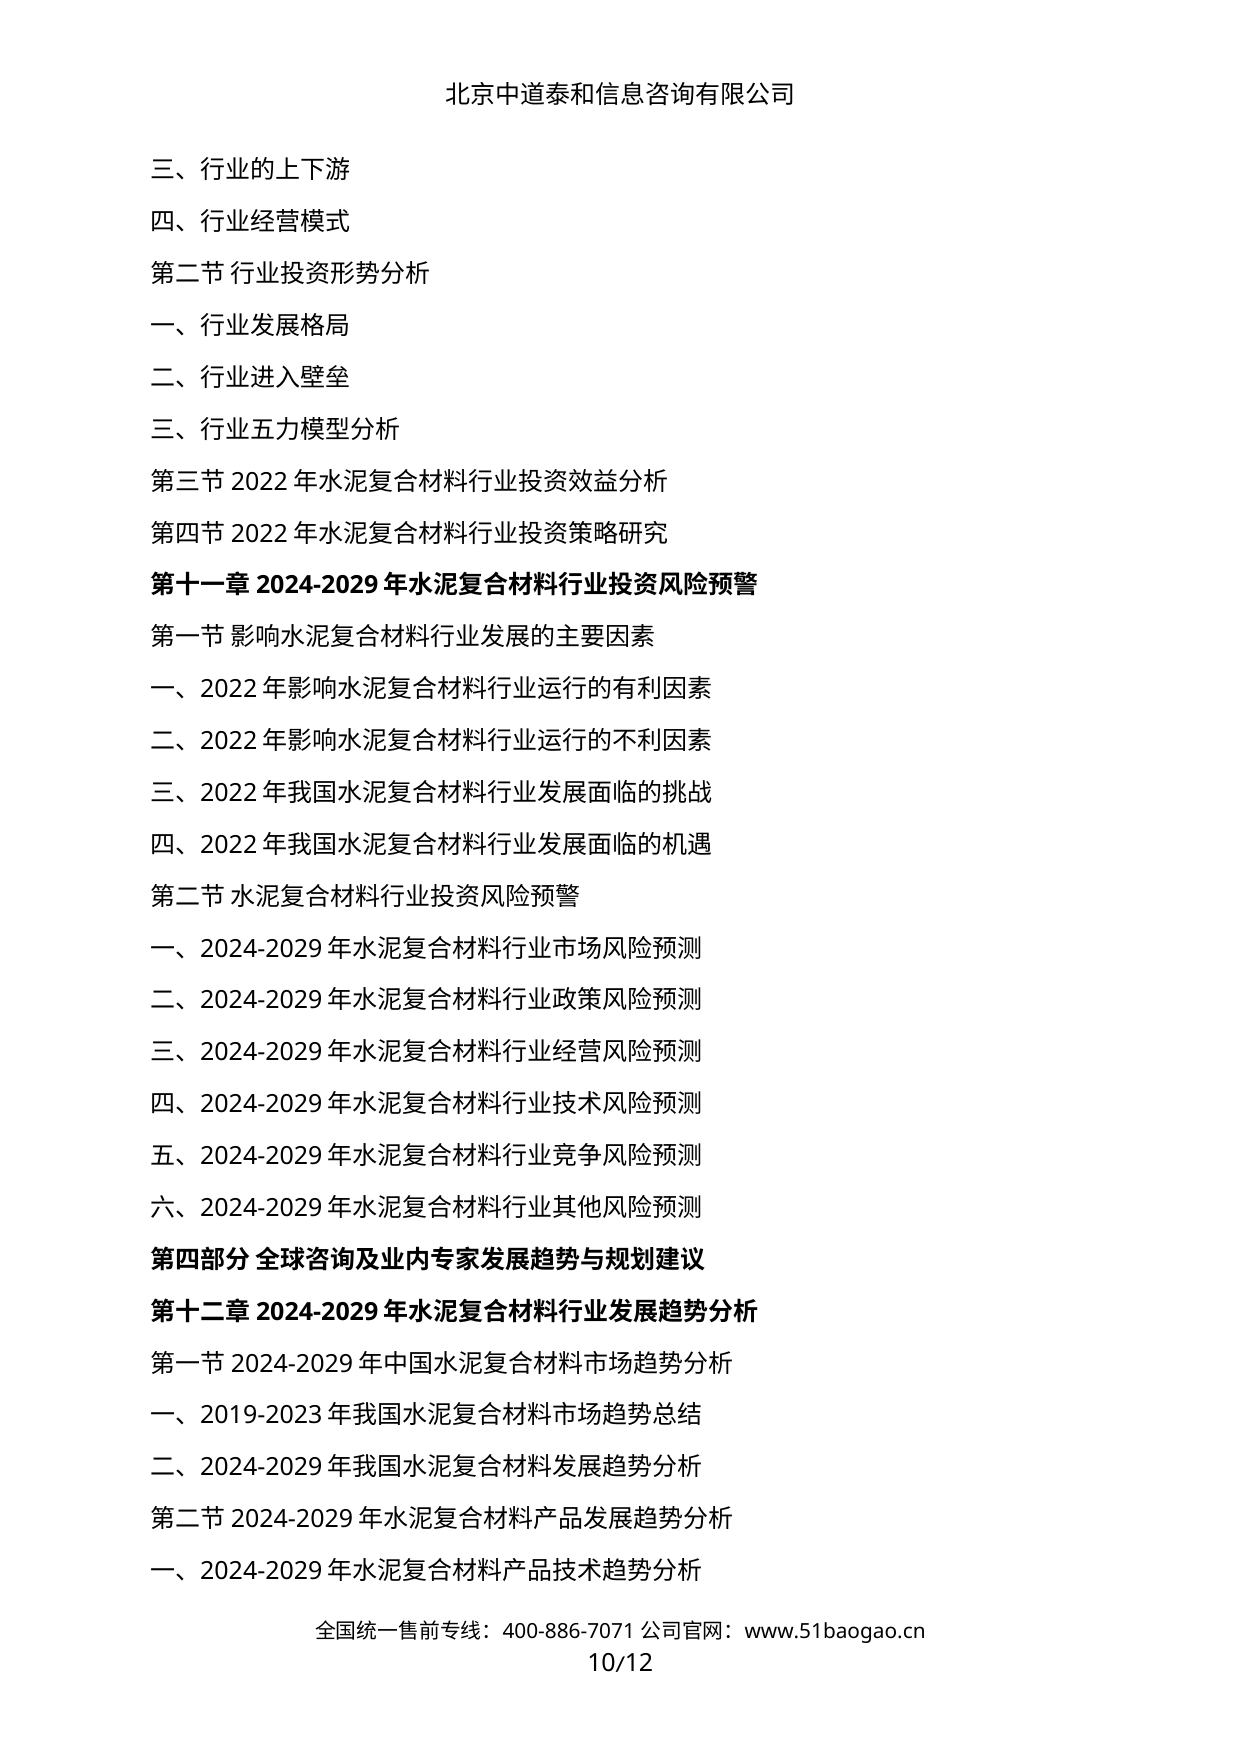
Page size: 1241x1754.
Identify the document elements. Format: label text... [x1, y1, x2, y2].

text 四、2022年我国水泥复合材料行业发展面临的机遇 [150, 824, 1090, 861]
text 第一节 2024-2029年中国水泥复合材料市场趋势分析 [150, 1343, 1090, 1379]
text 三、2024-2029年水泥复合材料行业经营风险预测 [150, 1032, 1090, 1068]
text 四、行业经营模式 [150, 202, 1090, 238]
text 三、行业五力模型分析 [150, 409, 1090, 446]
text 六、2024-2029年水泥复合材料行业其他风险预测 [150, 1187, 1090, 1224]
text 第二节 2024-2029年水泥复合材料产品发展趋势分析 [150, 1499, 1090, 1535]
text 一、行业发展格局 [150, 306, 1090, 342]
text 一、2024-2029年水泥复合材料产品技术趋势分析 [150, 1551, 1090, 1587]
text 第四节 2022年水泥复合材料行业投资策略研究 [150, 513, 1090, 549]
text 第十二章 2024-2029年水泥复合材料行业发展趋势分析 [150, 1291, 1090, 1327]
text 三、行业的上下游 [150, 150, 1090, 186]
text 三、2022年我国水泥复合材料行业发展面临的挑战 [150, 772, 1090, 809]
text 二、2024-2029年水泥复合材料行业政策风险预测 [150, 980, 1090, 1016]
text 第十一章 2024-2029年水泥复合材料行业投资风险预警 [150, 565, 1090, 601]
text 二、行业进入壁垒 [150, 357, 1090, 394]
text 一、2022年影响水泥复合材料行业运行的有利因素 [150, 669, 1090, 705]
text 一、2019-2023年我国水泥复合材料市场趋势总结 [150, 1395, 1090, 1431]
text 第三节 2022年水泥复合材料行业投资效益分析 [150, 461, 1090, 497]
text 五、2024-2029年水泥复合材料行业竞争风险预测 [150, 1136, 1090, 1172]
text 第一节 影响水泥复合材料行业发展的主要因素 [150, 617, 1090, 653]
text 第二节 行业投资形势分析 [150, 254, 1090, 290]
text 第二节 水泥复合材料行业投资风险预警 [150, 876, 1090, 912]
text 二、2024-2029年我国水泥复合材料发展趋势分析 [150, 1447, 1090, 1483]
text 四、2024-2029年水泥复合材料行业技术风险预测 [150, 1084, 1090, 1120]
text 二、2022年影响水泥复合材料行业运行的不利因素 [150, 721, 1090, 757]
text 第四部分 全球咨询及业内专家发展趋势与规划建议 [150, 1239, 1090, 1276]
text 一、2024-2029年水泥复合材料行业市场风险预测 [150, 928, 1090, 964]
